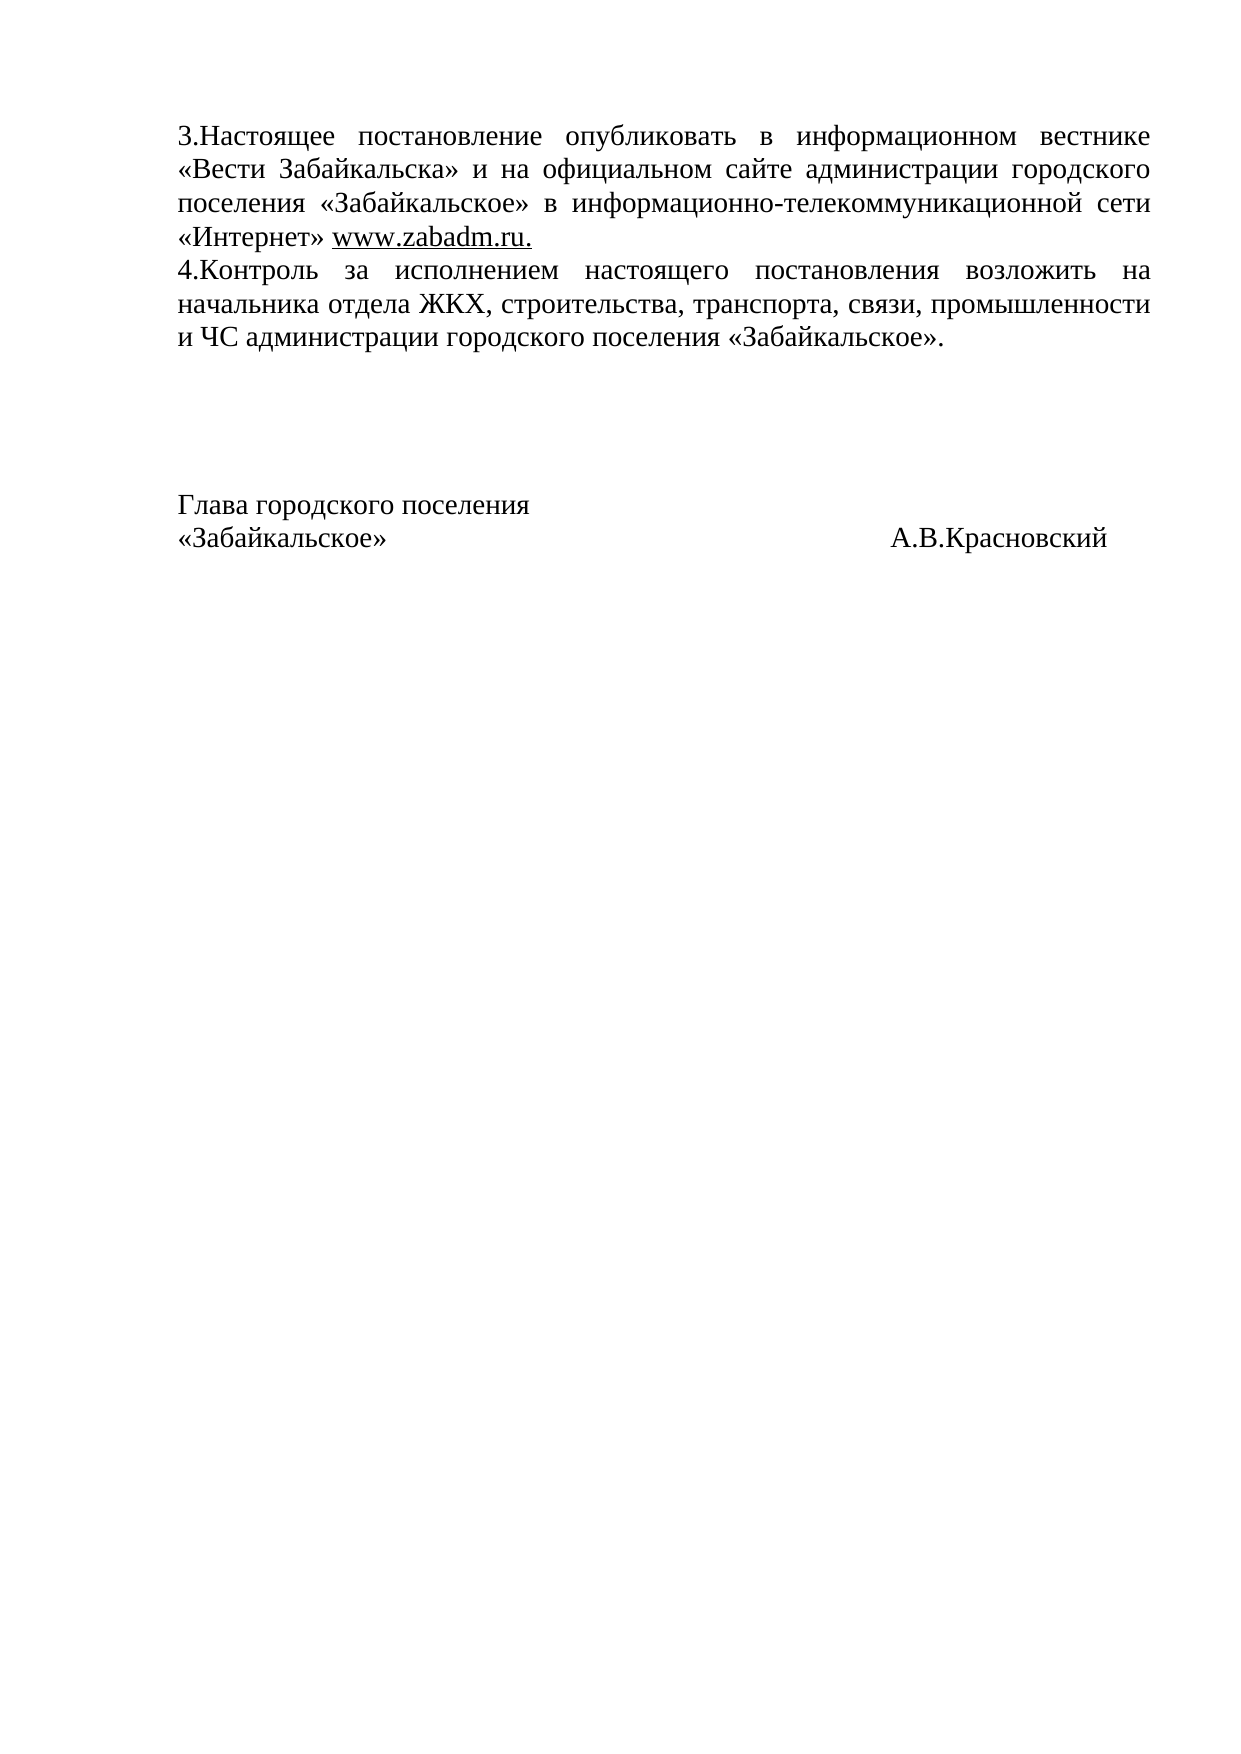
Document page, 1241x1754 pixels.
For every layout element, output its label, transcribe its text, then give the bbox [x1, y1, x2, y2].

text 4.Контроль за исполнением настоящего постановления возложить на начальника отдела ЖКХ, строительства, транспорта, связи, промышленности и ЧС администрации городского поселения «Забайкальское». [177, 252, 1152, 353]
text «Забайкальское» А.В.Красновский [177, 521, 1152, 554]
text Глава городского поселения [177, 487, 1152, 521]
text 3.Настоящее постановление опубликовать в информационном вестнике «Вести Забайкальска» и на официальном сайте администрации городского поселения «Забайкальское» в информационно-телекоммуникационной сети «Интернет» www.zabadm.ru. [177, 118, 1152, 252]
